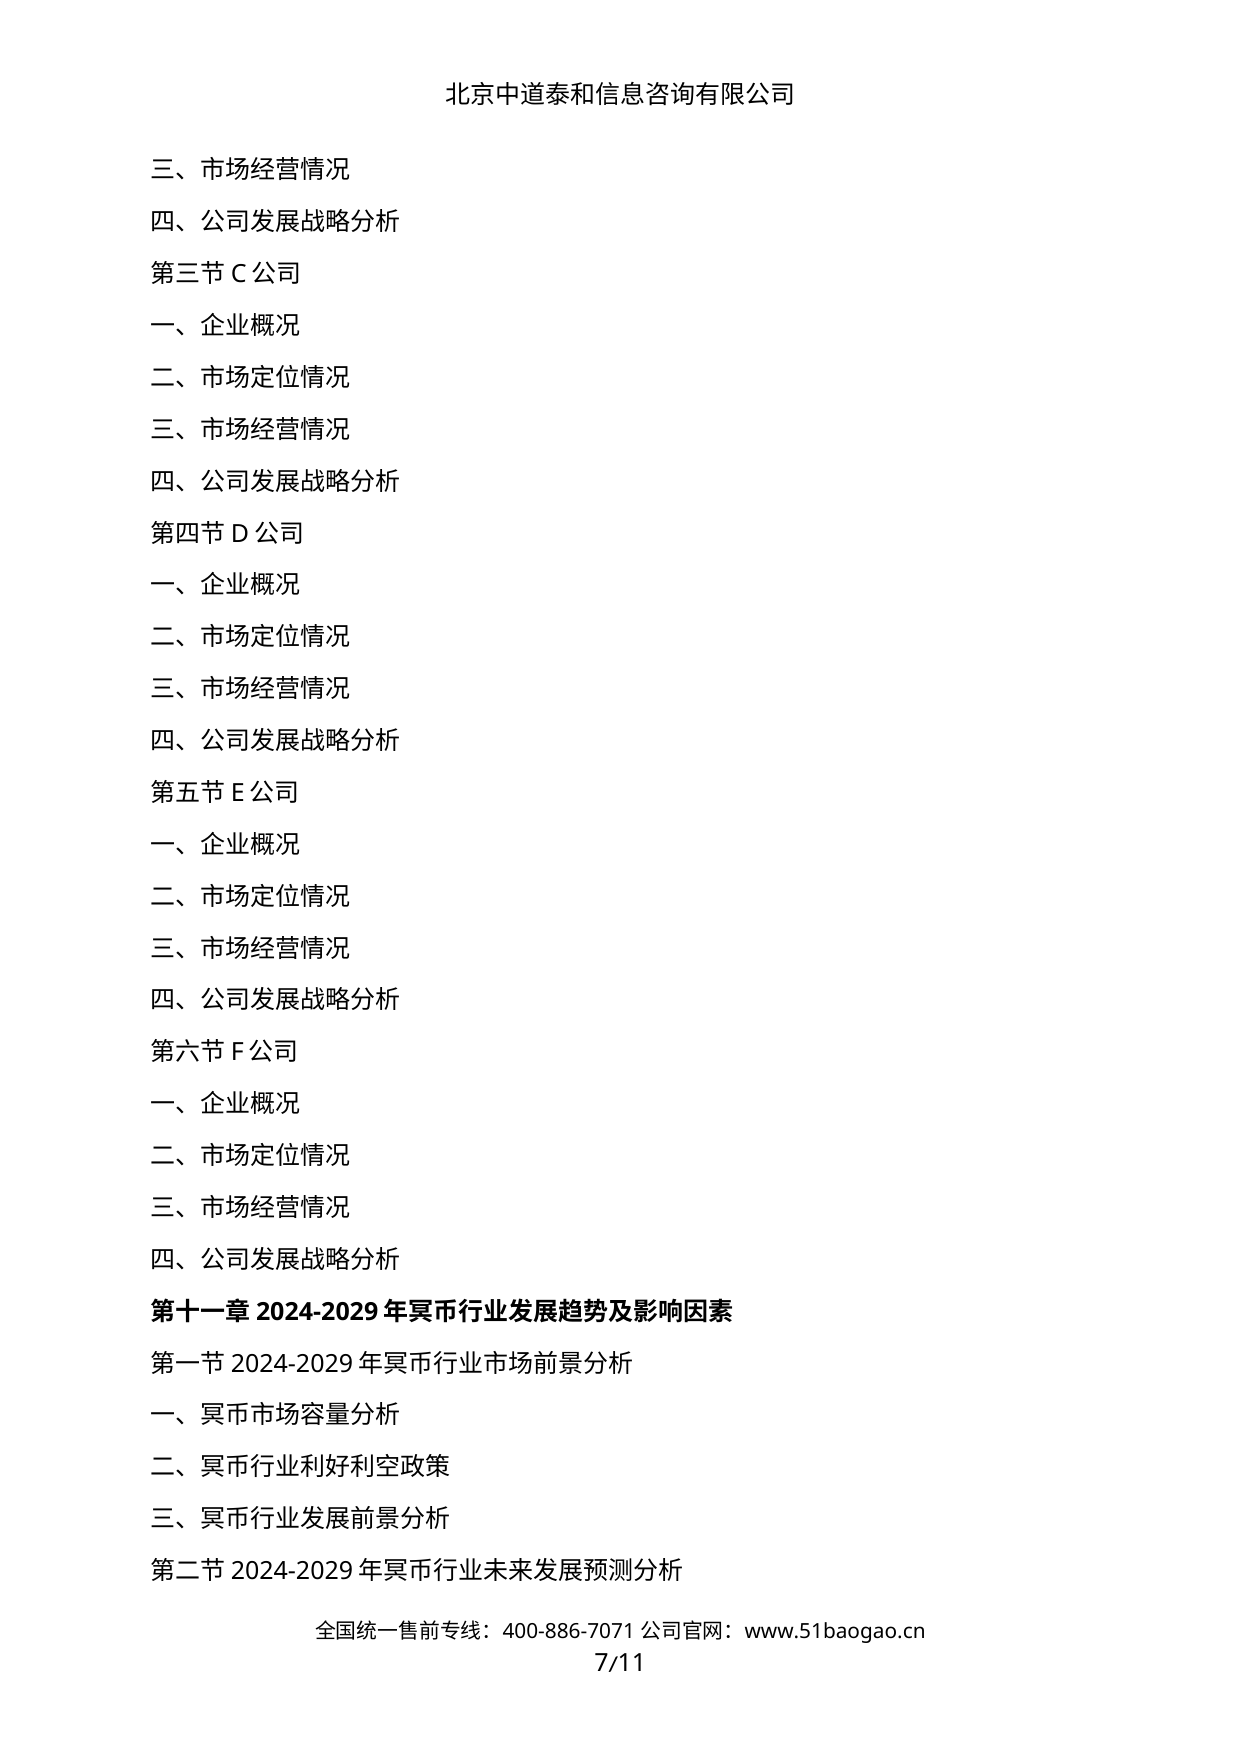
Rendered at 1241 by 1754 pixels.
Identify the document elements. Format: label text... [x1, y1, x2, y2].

text 一、冥币市场容量分析 [150, 1395, 1090, 1431]
text 第四节 D公司 [150, 513, 1090, 549]
text 一、企业概况 [150, 824, 1090, 861]
text 三、市场经营情况 [150, 409, 1090, 446]
text 第五节 E公司 [150, 772, 1090, 809]
text 第三节 C公司 [150, 254, 1090, 290]
text 四、公司发展战略分析 [150, 202, 1090, 238]
text 三、冥币行业发展前景分析 [150, 1499, 1090, 1535]
text 三、市场经营情况 [150, 1187, 1090, 1224]
text 四、公司发展战略分析 [150, 1239, 1090, 1276]
text 三、市场经营情况 [150, 928, 1090, 964]
text 二、市场定位情况 [150, 357, 1090, 394]
text 第二节 2024-2029年冥币行业未来发展预测分析 [150, 1551, 1090, 1587]
text 一、企业概况 [150, 1084, 1090, 1120]
text 一、企业概况 [150, 565, 1090, 601]
text 第十一章 2024-2029年冥币行业发展趋势及影响因素 [150, 1291, 1090, 1327]
text 二、市场定位情况 [150, 1136, 1090, 1172]
text 四、公司发展战略分析 [150, 721, 1090, 757]
text 一、企业概况 [150, 306, 1090, 342]
text 三、市场经营情况 [150, 669, 1090, 705]
text 三、市场经营情况 [150, 150, 1090, 186]
text 二、市场定位情况 [150, 617, 1090, 653]
text 第一节 2024-2029年冥币行业市场前景分析 [150, 1343, 1090, 1379]
text 第六节 F公司 [150, 1032, 1090, 1068]
text 四、公司发展战略分析 [150, 980, 1090, 1016]
text 二、冥币行业利好利空政策 [150, 1447, 1090, 1483]
text 四、公司发展战略分析 [150, 461, 1090, 497]
text 二、市场定位情况 [150, 876, 1090, 912]
